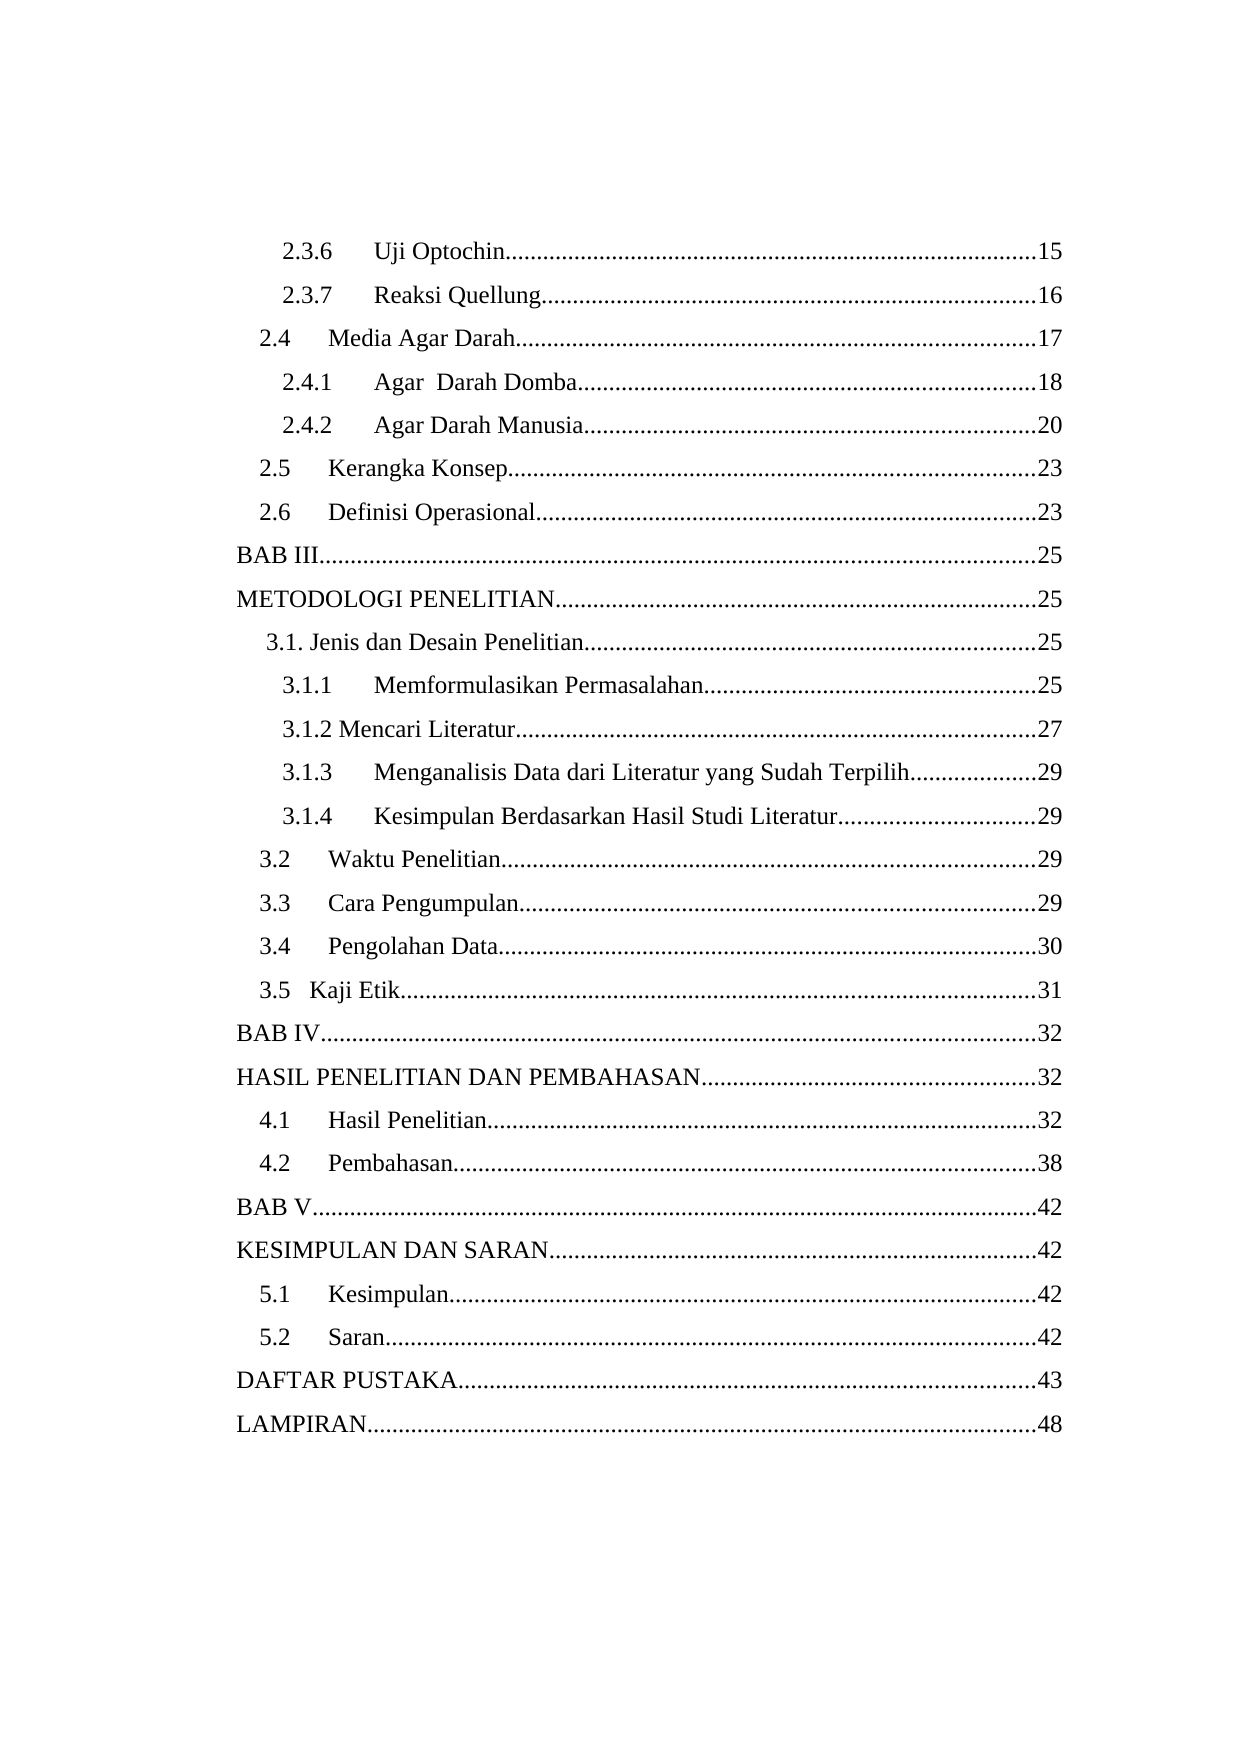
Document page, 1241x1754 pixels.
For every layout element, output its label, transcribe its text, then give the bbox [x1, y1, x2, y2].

text 2.3.7 Reaksi Quellung 16 [282, 280, 1063, 308]
text LAMPIRAN 48 [236, 1409, 1063, 1438]
text 3.1.3 Menganalisis Data dari Literatur yang Sudah Terpilih 29 [282, 757, 1063, 786]
text KESIMPULAN DAN SARAN 42 [236, 1235, 1063, 1264]
text HASIL PENELITIAN DAN PEMBAHASAN 32 [236, 1062, 1063, 1090]
text 3.1. Jenis dan Desain Penelitian 25 [266, 627, 1063, 656]
text 3.1.2 Mencari Literatur 27 [282, 714, 1063, 743]
text 2.5 Kerangka Konsep 23 [259, 453, 1063, 482]
text 5.2 Saran 42 [259, 1322, 1063, 1351]
text BAB V 42 [236, 1192, 1063, 1221]
text DAFTAR PUSTAKA 43 [236, 1366, 1063, 1394]
text 3.1.1 Memformulasikan Permasalahan 25 [282, 671, 1063, 699]
text METODOLOGI PENELITIAN 25 [236, 584, 1063, 612]
text 2.6 Definisi Operasional 23 [259, 497, 1063, 526]
text 3.2 Waktu Penelitian 29 [259, 844, 1063, 873]
text BAB IV 32 [236, 1018, 1063, 1047]
text 2.4 Media Agar Darah 17 [259, 323, 1063, 352]
text BAB III 25 [236, 540, 1063, 569]
text 3.1.4 Kesimpulan Berdasarkan Hasil Studi Literatur 29 [282, 801, 1063, 830]
text 3.5 Kaji Etik 31 [259, 975, 1063, 1003]
text 4.1 Hasil Penelitian 32 [259, 1105, 1063, 1134]
text 2.4.2 Agar Darah Manusia 20 [282, 410, 1063, 439]
text 3.4 Pengolahan Data 30 [259, 931, 1063, 960]
text 5.1 Kesimpulan 42 [259, 1279, 1063, 1307]
text 2.3.6 Uji Optochin 15 [282, 236, 1063, 265]
text 3.3 Cara Pengumpulan 29 [259, 888, 1063, 917]
text 2.4.1 Agar Darah Domba 18 [282, 367, 1063, 395]
text 4.2 Pembahasan 38 [259, 1148, 1063, 1177]
